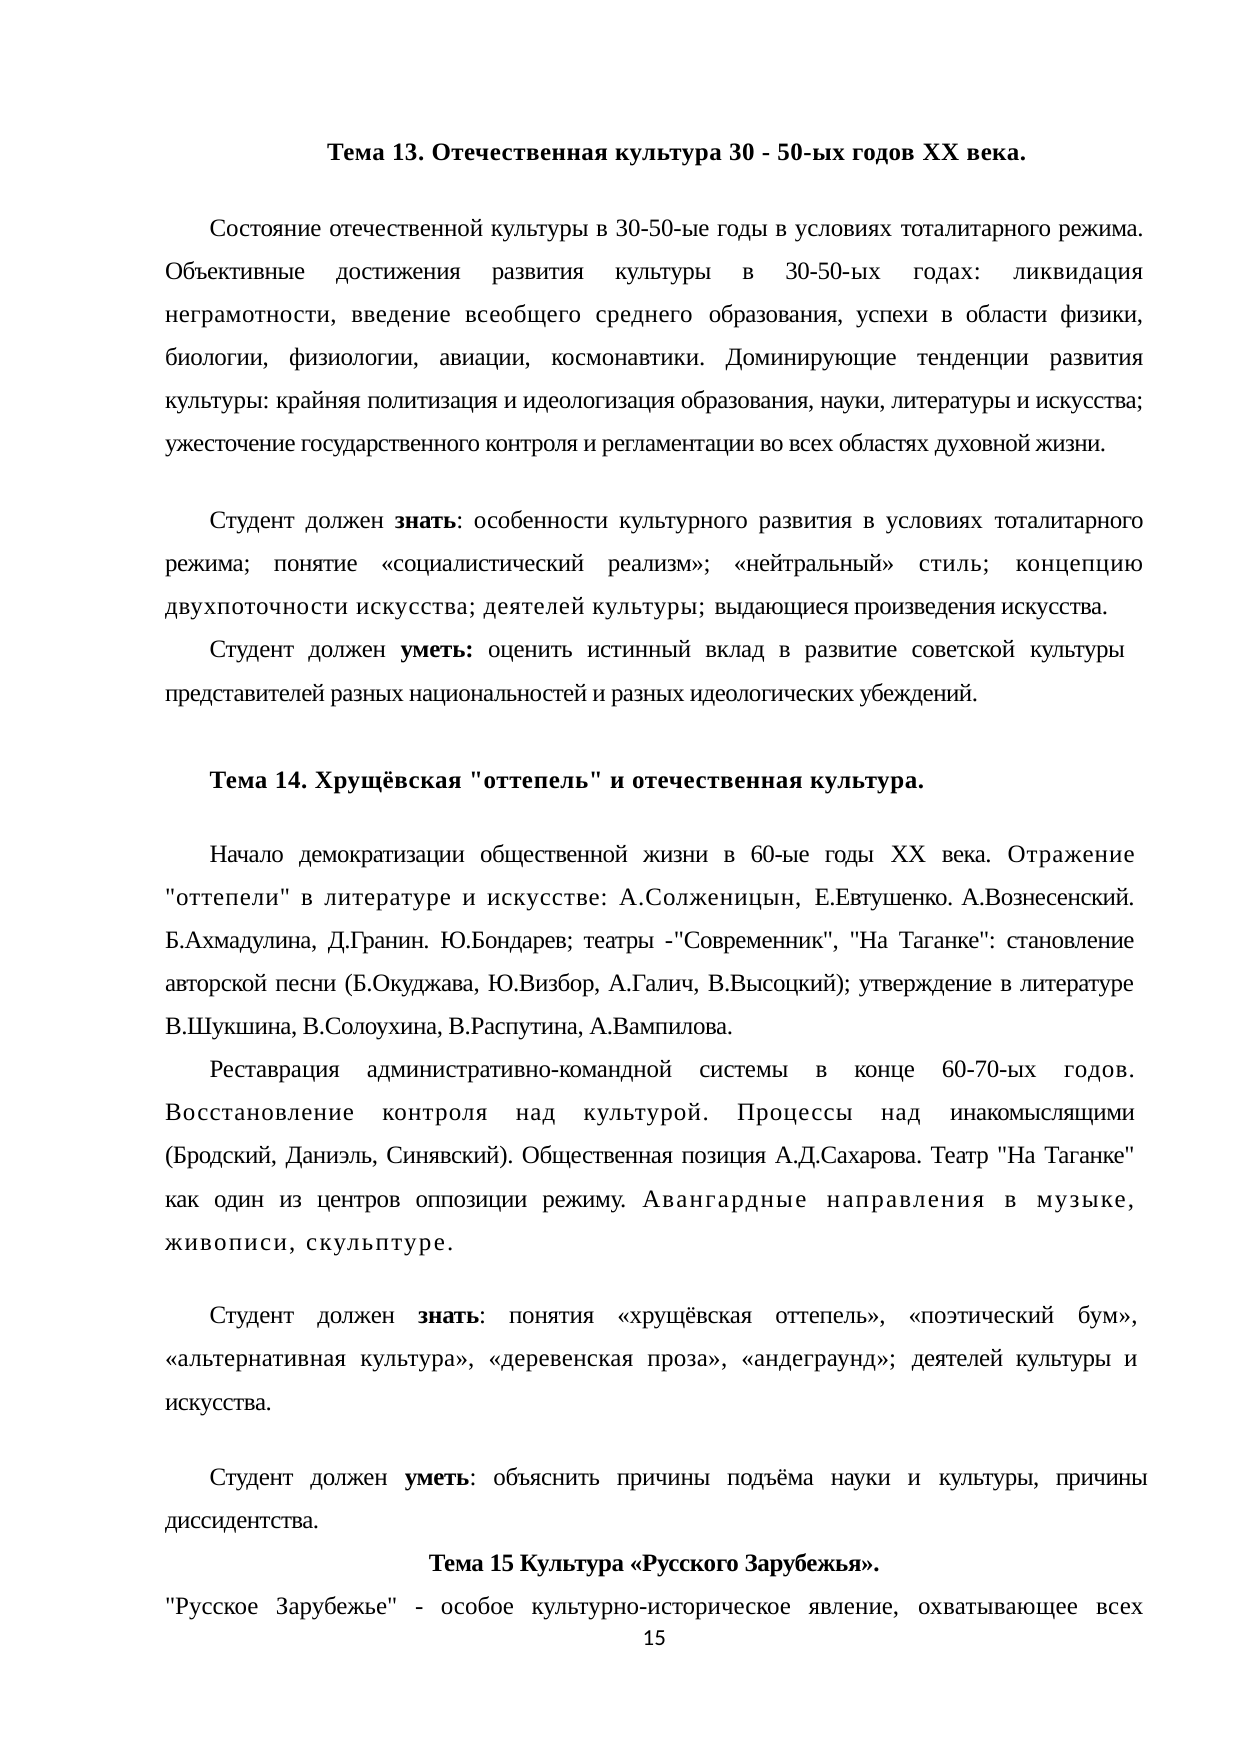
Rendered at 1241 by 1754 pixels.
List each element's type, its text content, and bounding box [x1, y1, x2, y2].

text Студент должен знать: понятия «хрущёвская оттепель», «поэтический бум», «альтернативная культура», «деревенская проза», «андеграунд»; деятелей культуры и искусства. [165, 1300, 1137, 1415]
text Реставрация административно-командной системы в конце 60-70-ых годов. Восстановление контроля над культурой. Процессы над инакомыслящими (Бродский, Даниэль, Синявский). Общественная позиция А.Д.Сахарова. Театр "На Таганке" как один из центров оппозиции режиму. Авангардные направления в музыке, живописи, скульптуре. [165, 1054, 1135, 1256]
text Состояние отечественной культуры в 30-50-ые годы в условиях тоталитарного режима. Объективные достижения развития культуры в 30-50-ых годах: ликвидация неграмотности, введение всеобщего среднего образования, успехи в области физики, биологии, физиологии, авиации, космонавтики. Доминирующие тенденции развития культуры: крайняя политизация и идеологизация образования, науки, литературы и искусства; ужесточение государственного контроля и регламентации во всех областях духовной жизни. [165, 213, 1143, 457]
text Тема 15 Культура «Русского Зарубежья». [165, 1548, 1143, 1577]
text Студент должен уметь: объяснить причины подъёма науки и культуры, причины диссидентства. [165, 1462, 1148, 1534]
text Тема 13. Отечественная культура 30 - 50-ых годов XX века. [165, 137, 1143, 166]
text Начало демократизации общественной жизни в 60-ые годы XX века. Отражение "оттепели" в литературе и искусстве: А.Солженицын, Е.Евтушенко. А.Вознесенский. Б.Ахмадулина, Д.Гранин. Ю.Бондарев; театры -"Современник", "На Таганке": становление авторской песни (Б.Окуджава, Ю.Визбор, А.Галич, В.Высоцкий); утверждение в литературе В.Шукшина, В.Солоухина, В.Распутина, А.Вампилова. [165, 839, 1134, 1040]
text Студент должен знать: особенности культурного развития в условиях тоталитарного режима; понятие «социалистический реализм»; «нейтральный» стиль; концепцию двухпоточности искусства; деятелей культуры; выдающиеся произведения искусства. [165, 505, 1143, 620]
text Студент должен уметь: оценить истинный вклад в развитие советской культуры представителей разных национальностей и разных идеологических убеждений. [165, 634, 1124, 706]
text Тема 14. Хрущёвская "оттепель" и отечественная культура. [165, 765, 1124, 794]
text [165, 1591, 1143, 1620]
